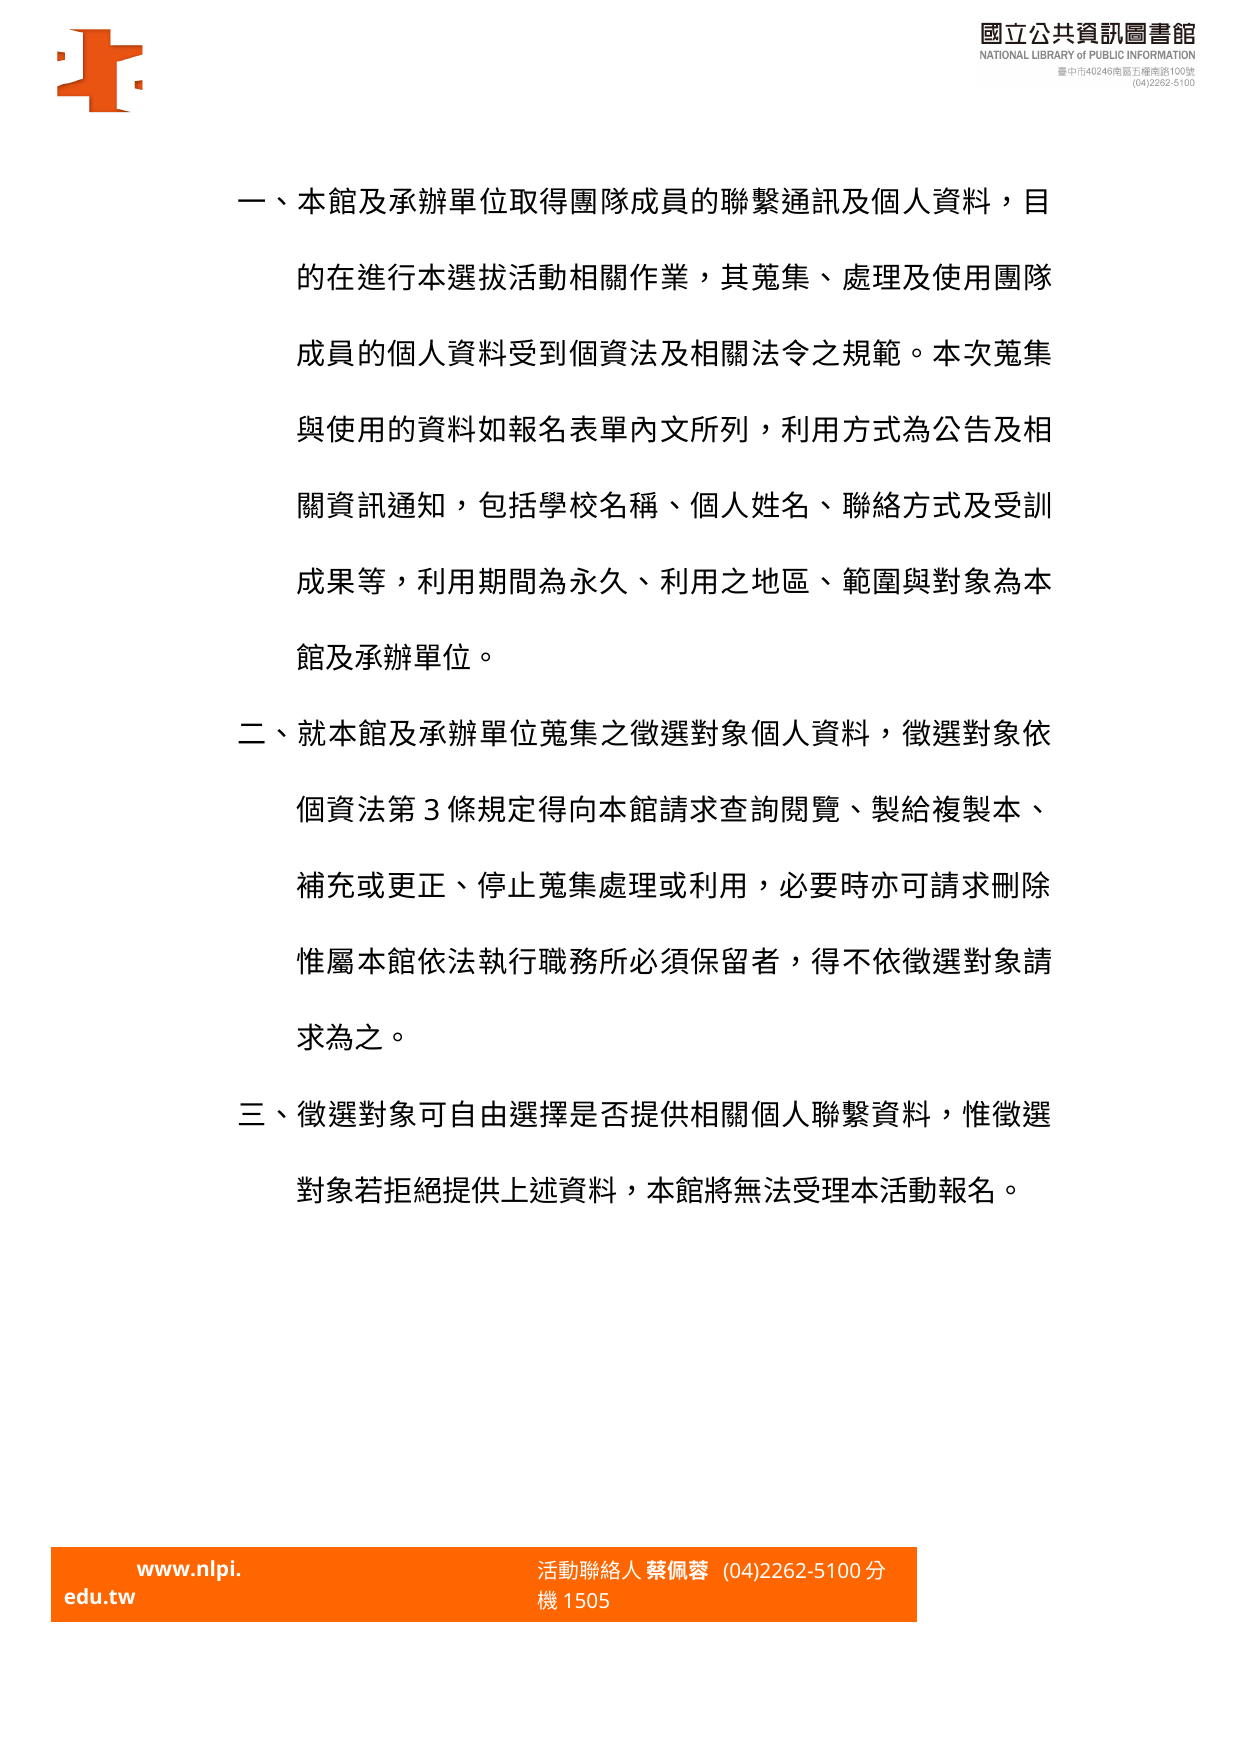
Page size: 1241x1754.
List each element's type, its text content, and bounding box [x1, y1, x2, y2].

list 二、就本館及承辦單位蒐集之徵選對象個人資料，徵選對象依個資法第3條規定得向本館請求查詢閱覽、製給複製本、補充或更正、停止蒐集處理或利用，必要時亦可請求刪除，惟屬本館依法執行職務所必須保留者，得不依徵選對象請求為之。 [237, 694, 1053, 1074]
list 一、本館及承辦單位取得團隊成員的聯繫通訊及個人資料，目的在進行本選拔活動相關作業，其蒐集、處理及使用團隊成員的個人資料受到個資法及相關法令之規範。本次蒐集與使用的資料如報名表單內文所列，利用方式為公告及相關資訊通知，包括學校名稱、個人姓名、聯絡方式及受訓成果等，利用期間為永久、利用之地區、範圍與對象為本館及承辦單位。 [237, 162, 1053, 694]
picture [53, 25, 147, 113]
list 三、徵選對象可自由選擇是否提供相關個人聯繫資料，惟徵選對象若拒絕提供上述資料，本館將無法受理本活動報名。 [237, 1074, 1053, 1226]
picture [975, 15, 1202, 88]
